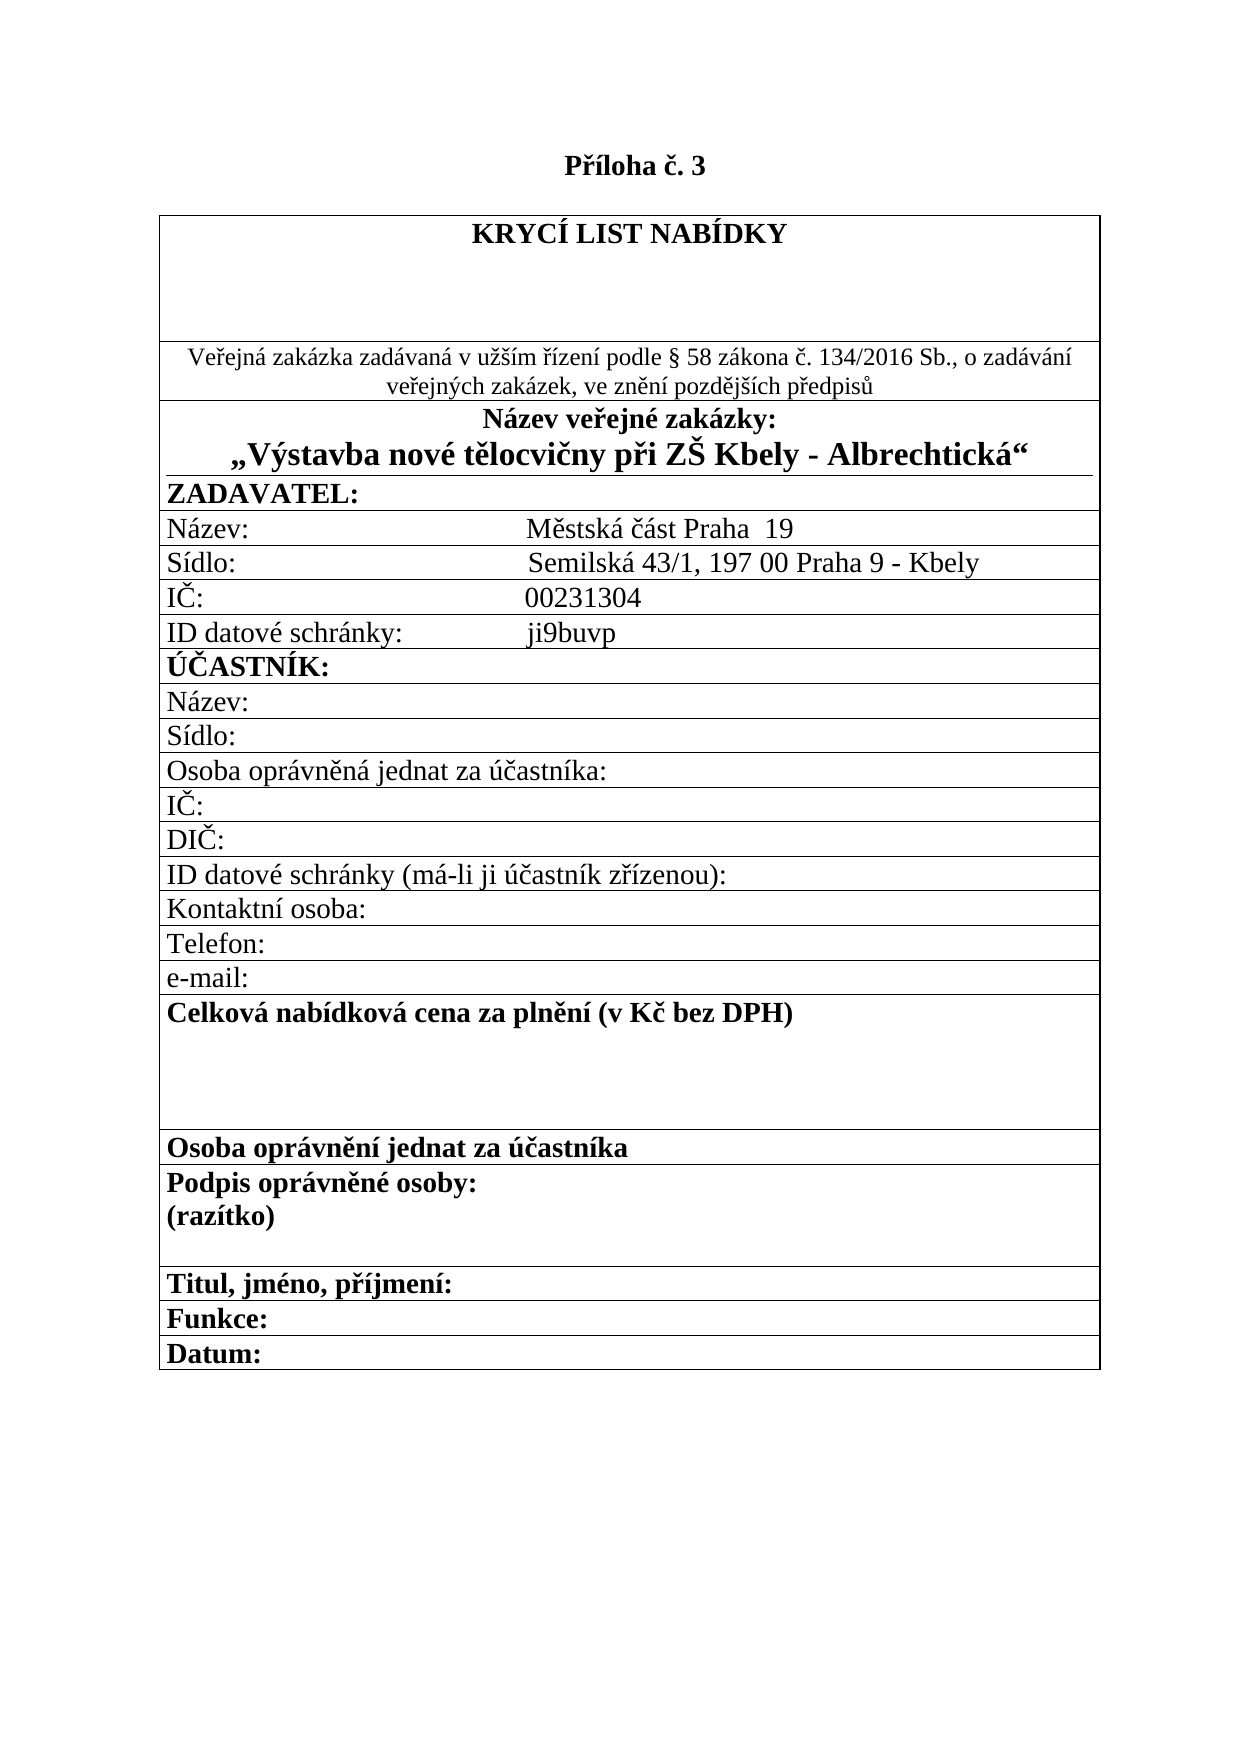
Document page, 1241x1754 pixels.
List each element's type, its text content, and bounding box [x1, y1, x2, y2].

table_cell Název: Městská část Praha 19 [160, 511, 1099, 544]
table_cell Sídlo: [160, 719, 1099, 752]
table_cell Telefon: [160, 926, 1099, 959]
text Příloha č. 3 [221, 148, 1093, 181]
table_cell Kontaktní osoba: [160, 891, 1099, 925]
table_cell Titul, jméno, příjmení: [160, 1267, 1099, 1300]
table_cell DIČ: [160, 822, 1099, 856]
table_cell ÚČASTNÍK: [160, 649, 1099, 683]
table_cell e-mail: [160, 961, 1099, 994]
table_cell Datum: [160, 1336, 1099, 1369]
table_cell Funkce: [160, 1301, 1099, 1335]
table_cell Osoba oprávnění jednat za účastníka [160, 1130, 1099, 1164]
table_cell Osoba oprávněná jednat za účastníka: [160, 753, 1099, 787]
table_cell Sídlo: Semilská 43/1, 197 00 Praha 9 - Kbely [160, 546, 1099, 579]
table_cell IČ: 00231304 [160, 580, 1099, 614]
table_cell Název veřejné zakázky: „Výstavba nové tělocvičny při ZŠ Kbely - Albrechtická“ ZADAVATEL: [160, 401, 1099, 510]
table_cell Veřejná zakázka zadávaná v užším řízení podle § 58 zákona č. 134/2016 Sb., o zadávání veřejných zakázek, ve znění pozdějších předpisů [160, 342, 1099, 400]
table_cell Název: [160, 684, 1099, 717]
table_cell IČ: [160, 788, 1099, 821]
table_cell ID datové schránky (má-li ji účastník zřízenou): [160, 857, 1099, 890]
table_cell Podpis oprávněné osoby: (razítko) [160, 1165, 1099, 1266]
table_header KRYCÍ LIST NABÍDKY [160, 216, 1099, 341]
table_cell Celková nabídková cena za plnění (v Kč bez DPH) [160, 995, 1099, 1129]
table_cell ID datové schránky: ji9buvp [160, 615, 1099, 648]
